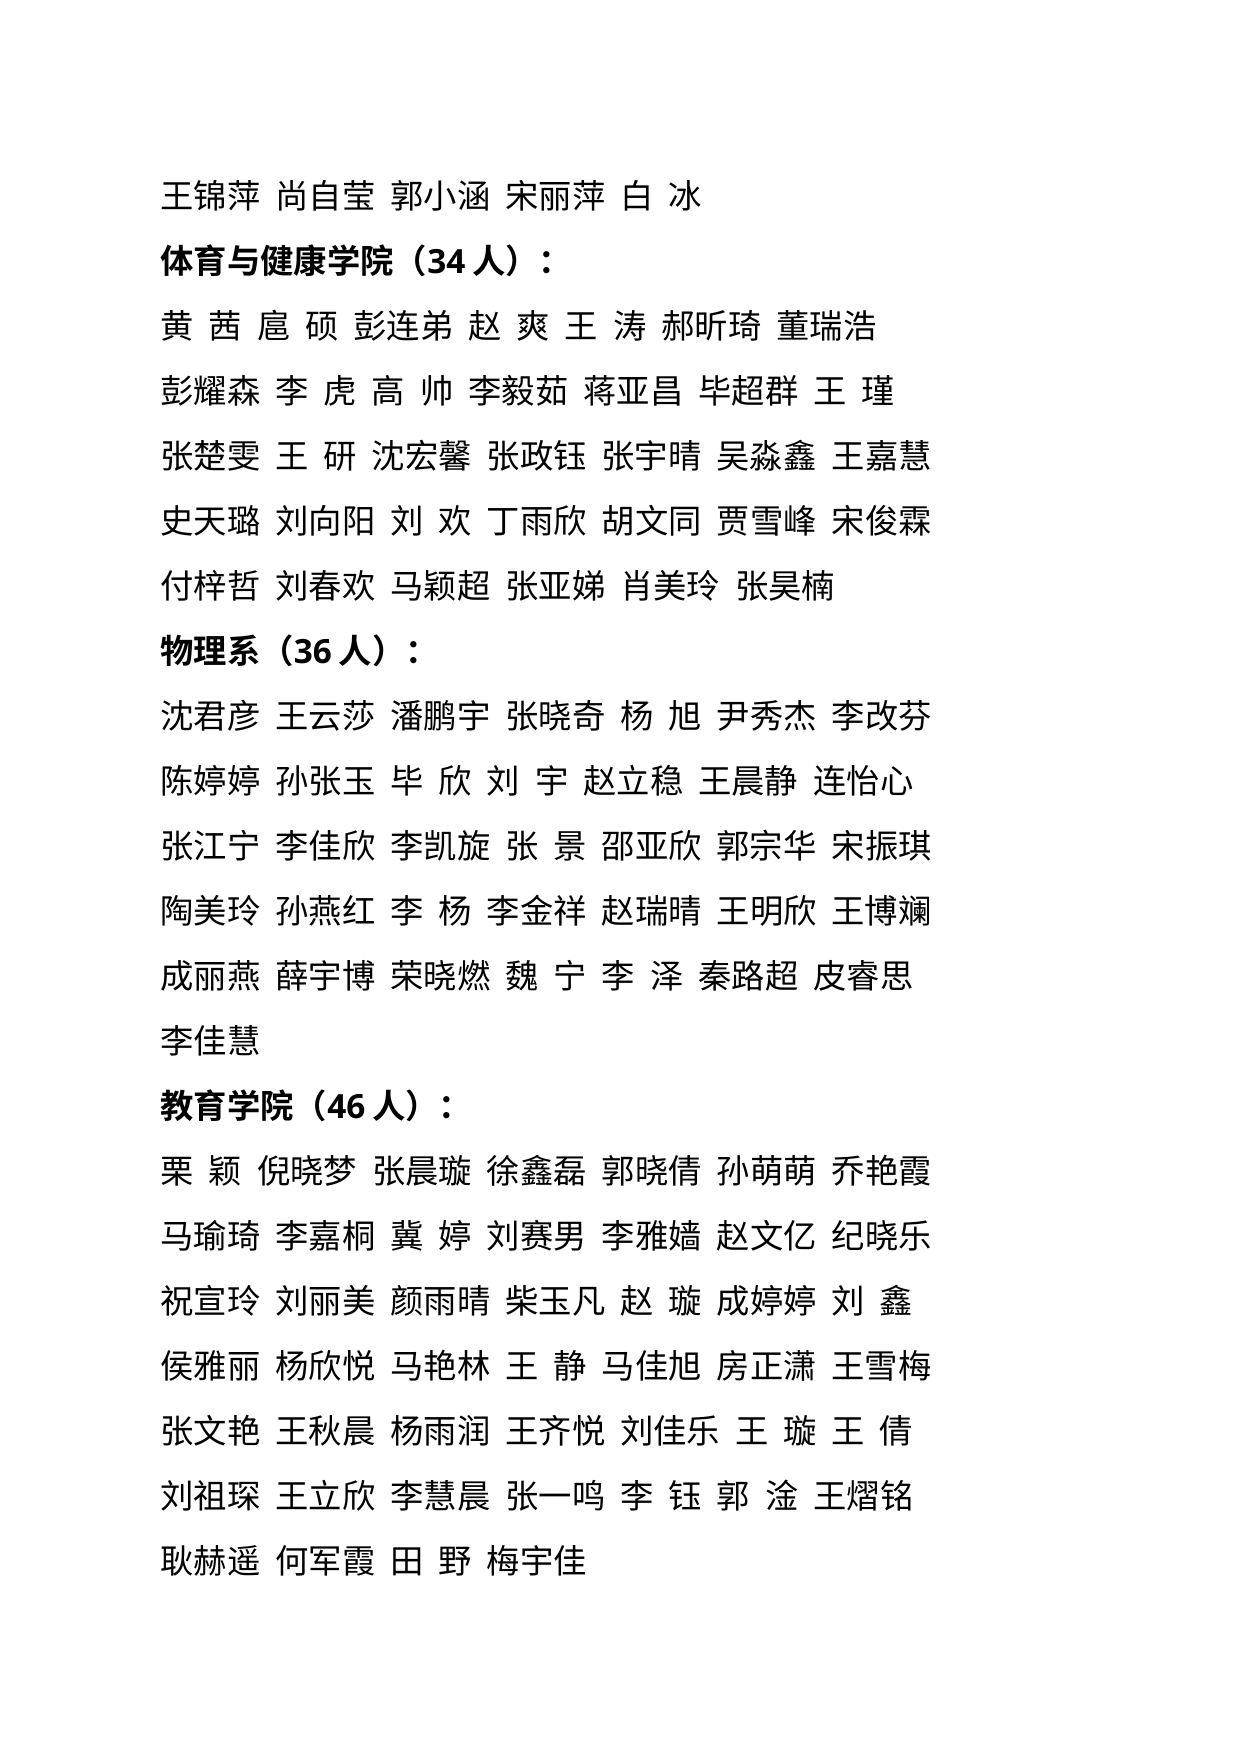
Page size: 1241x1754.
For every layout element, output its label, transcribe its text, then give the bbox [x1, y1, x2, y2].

text 教育学院（46人）： [160, 1072, 1088, 1137]
text 耿赫遥 何军霞 田 野 梅宇佳 [160, 1527, 1088, 1592]
text 彭耀森 李 虎 高 帅 李毅茹 蒋亚昌 毕超群 王 瑾 [160, 357, 1088, 422]
text 史天璐 刘向阳 刘 欢 丁雨欣 胡文同 贾雪峰 宋俊霖 [160, 487, 1088, 552]
text 马瑜琦 李嘉桐 冀 婷 刘赛男 李雅嫱 赵文亿 纪晓乐 [160, 1202, 1088, 1267]
text 王锦萍 尚自莹 郭小涵 宋丽萍 白 冰 [160, 162, 1088, 227]
text 刘祖琛 王立欣 李慧晨 张一鸣 李 钰 郭 淦 王熠铭 [160, 1462, 1088, 1527]
text 成丽燕 薛宇博 荣晓燃 魏 宁 李 泽 秦路超 皮睿思 [160, 942, 1088, 1007]
text 祝宣玲 刘丽美 颜雨晴 柴玉凡 赵 璇 成婷婷 刘 鑫 [160, 1267, 1088, 1332]
text 付梓哲 刘春欢 马颖超 张亚娣 肖美玲 张昊楠 [160, 552, 1088, 617]
text 张江宁 李佳欣 李凯旋 张 景 邵亚欣 郭宗华 宋振琪 [160, 812, 1088, 877]
text 陈婷婷 孙张玉 毕 欣 刘 宇 赵立稳 王晨静 连怡心 [160, 747, 1088, 812]
text 体育与健康学院（34人）： [160, 227, 1088, 292]
text 张楚雯 王 研 沈宏馨 张政钰 张宇晴 吴淼鑫 王嘉慧 [160, 422, 1088, 487]
text 侯雅丽 杨欣悦 马艳林 王 静 马佳旭 房正潇 王雪梅 [160, 1332, 1088, 1397]
text 张文艳 王秋晨 杨雨润 王齐悦 刘佳乐 王 璇 王 倩 [160, 1397, 1088, 1462]
text 李佳慧 [160, 1007, 1088, 1072]
text 陶美玲 孙燕红 李 杨 李金祥 赵瑞晴 王明欣 王博斓 [160, 877, 1088, 942]
text 沈君彦 王云莎 潘鹏宇 张晓奇 杨 旭 尹秀杰 李改芬 [160, 682, 1088, 747]
text 物理系（36人）： [160, 617, 1088, 682]
text 栗 颖 倪晓梦 张晨璇 徐鑫磊 郭晓倩 孙萌萌 乔艳霞 [160, 1137, 1088, 1202]
text 黄 茜 扈 硕 彭连弟 赵 爽 王 涛 郝昕琦 董瑞浩 [160, 292, 1088, 357]
